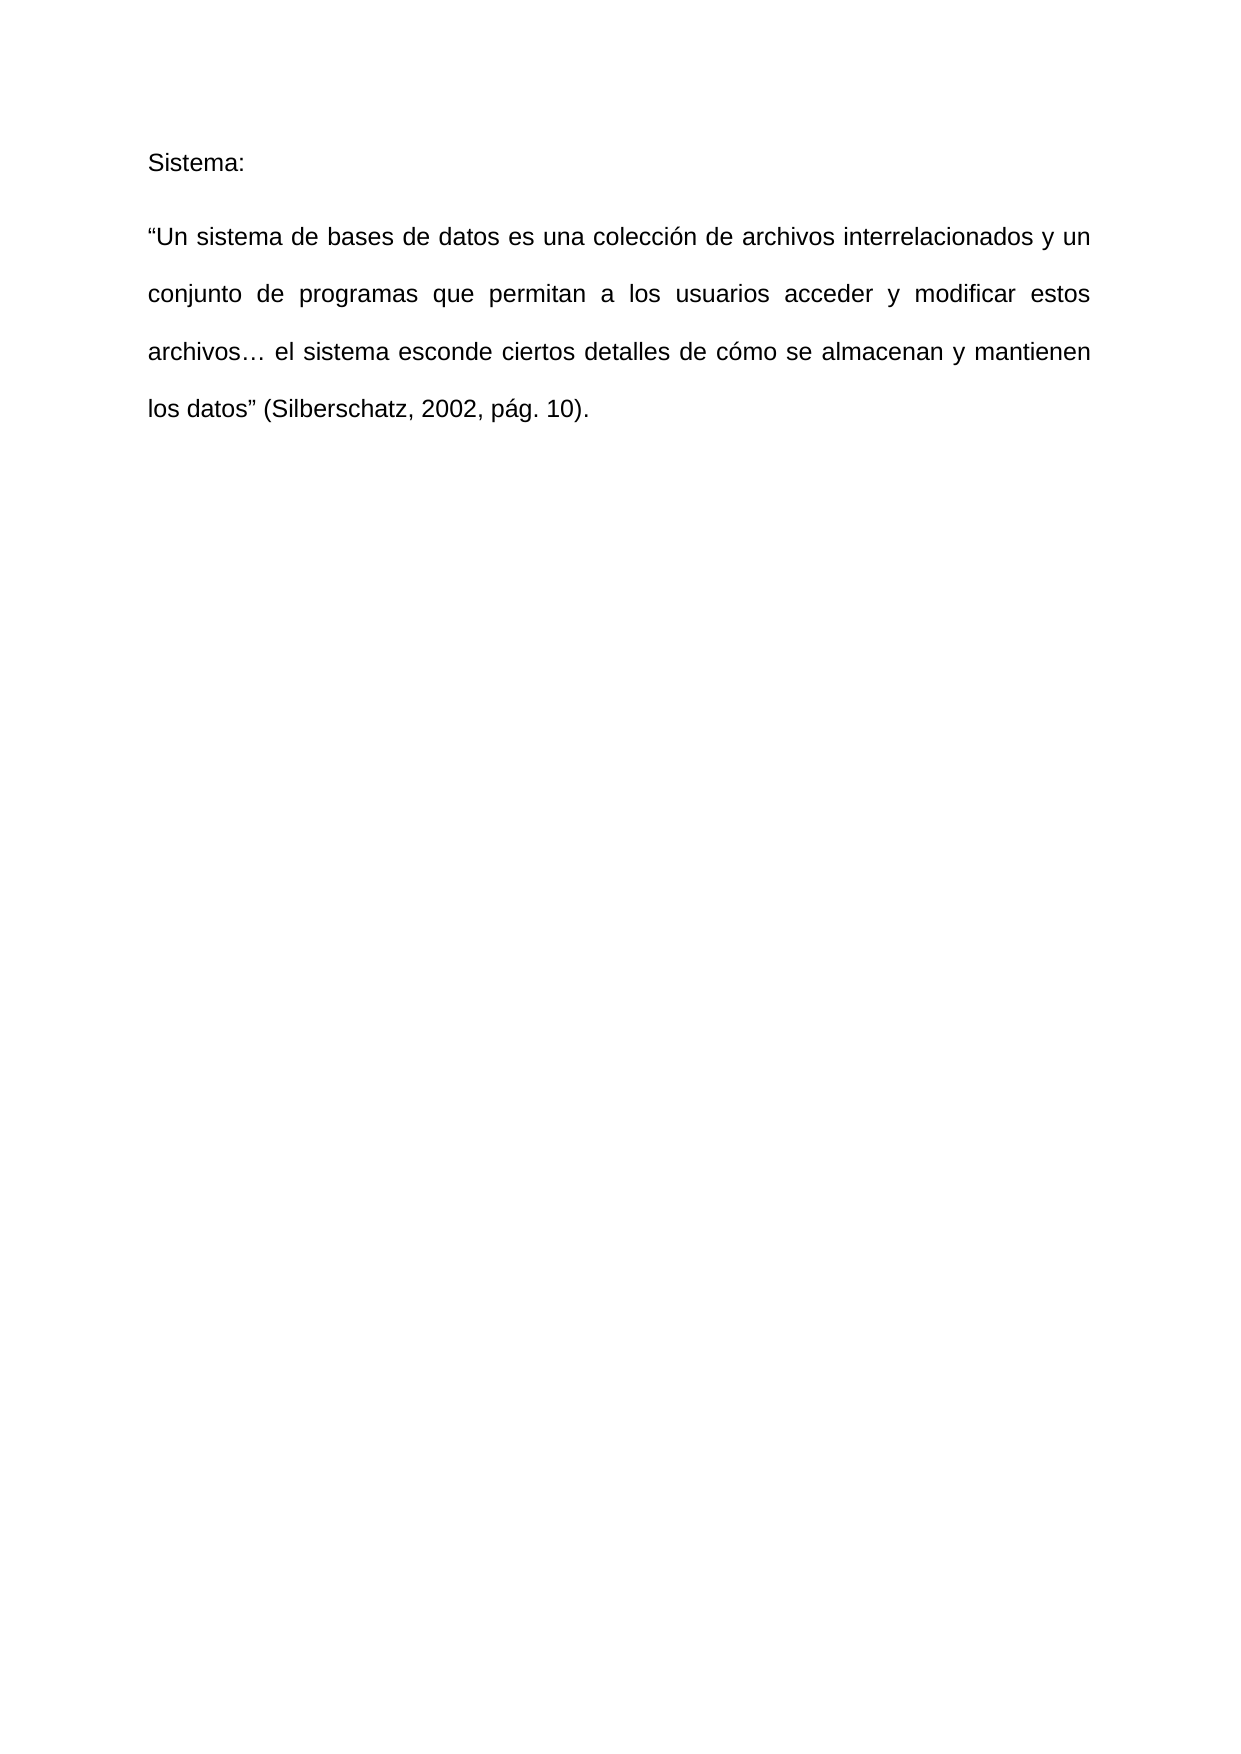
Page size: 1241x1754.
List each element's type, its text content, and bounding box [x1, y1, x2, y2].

text Sistema: [148, 148, 1092, 176]
text “Un sistema de bases de datos es una colección de archivos interrelacionados y un conjunto de programas que permitan a los usuarios acceder y modiﬁcar estos archivos… el sistema esconde ciertos detalles de cómo se almacenan y mantienen los datos” . [148, 222, 1092, 423]
